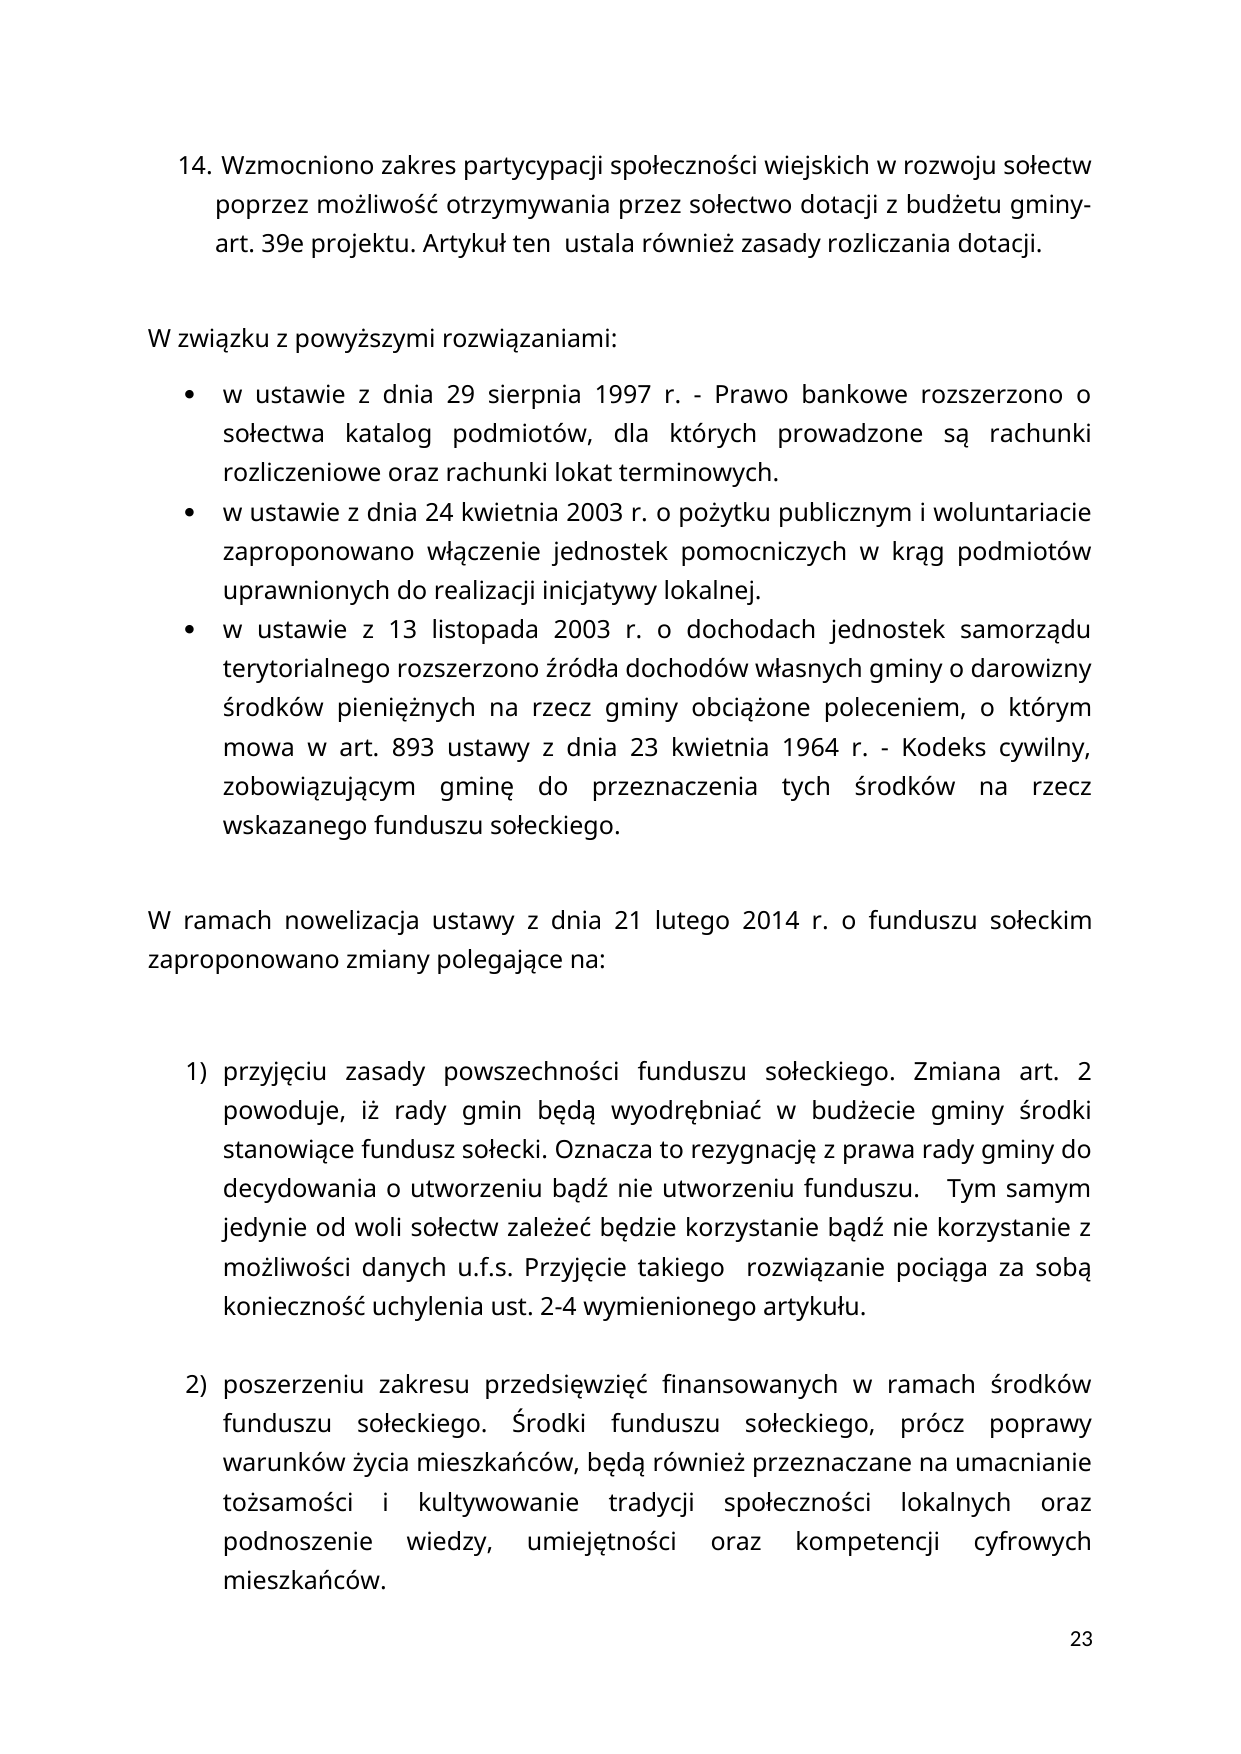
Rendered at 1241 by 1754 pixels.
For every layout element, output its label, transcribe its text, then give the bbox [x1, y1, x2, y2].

text W ramach nowelizacja ustawy z dnia 21 lutego 2014 r. o funduszu sołeckim zaproponowano zmiany polegające na: [148, 903, 1093, 976]
text W związku z powyższymi rozwiązaniami: [148, 321, 1093, 355]
list Wzmocniono zakres partycypacji społeczności wiejskich w rozwoju sołectw poprzez możliwość otrzymywania przez sołectwo dotacji z budżetu gminy- art. 39e projektu. Artykuł ten ustala również zasady rozliczania dotacji. [177, 148, 1093, 260]
list poszerzeniu zakresu przedsięwzięć finansowanych w ramach środków funduszu sołeckiego. Środki funduszu sołeckiego, prócz poprawy warunków życia mieszkańców, będą również przeznaczane na umacnianie tożsamości i kultywowanie tradycji społeczności lokalnych oraz podnoszenie wiedzy, umiejętności oraz kompetencji cyfrowych mieszkańców. [185, 1367, 1093, 1597]
list w ustawie z dnia 29 sierpnia 1997 r. - Prawo bankowe rozszerzono o sołectwa katalog podmiotów, dla których prowadzone są rachunki rozliczeniowe oraz rachunki lokat terminowych. [185, 377, 1093, 489]
list przyjęciu zasady powszechności funduszu sołeckiego. Zmiana art. 2 powoduje, iż rady gmin będą wyodrębniać w budżecie gminy środki stanowiące fundusz sołecki. Oznacza to rezygnację z prawa rady gminy do decydowania o utworzeniu bądź nie utworzeniu funduszu. Tym samym jedynie od woli sołectw zależeć będzie korzystanie bądź nie korzystanie z możliwości danych u.f.s. Przyjęcie takiego rozwiązanie pociąga za sobą konieczność uchylenia ust. 2-4 wymienionego artykułu. [185, 1053, 1093, 1322]
list w ustawie z dnia 24 kwietnia 2003 r. o pożytku publicznym i woluntariacie zaproponowano włączenie jednostek pomocniczych w krąg podmiotów uprawnionych do realizacji inicjatywy lokalnej. [185, 494, 1093, 607]
list w ustawie z 13 listopada 2003 r. o dochodach jednostek samorządu terytorialnego rozszerzono źródła dochodów własnych gminy o darowizny środków pieniężnych na rzecz gminy obciążone poleceniem, o którym mowa w art. 893 ustawy z dnia 23 kwietnia 1964 r. - Kodeks cywilny, zobowiązującym gminę do przeznaczenia tych środków na rzecz wskazanego funduszu sołeckiego. [185, 612, 1093, 842]
